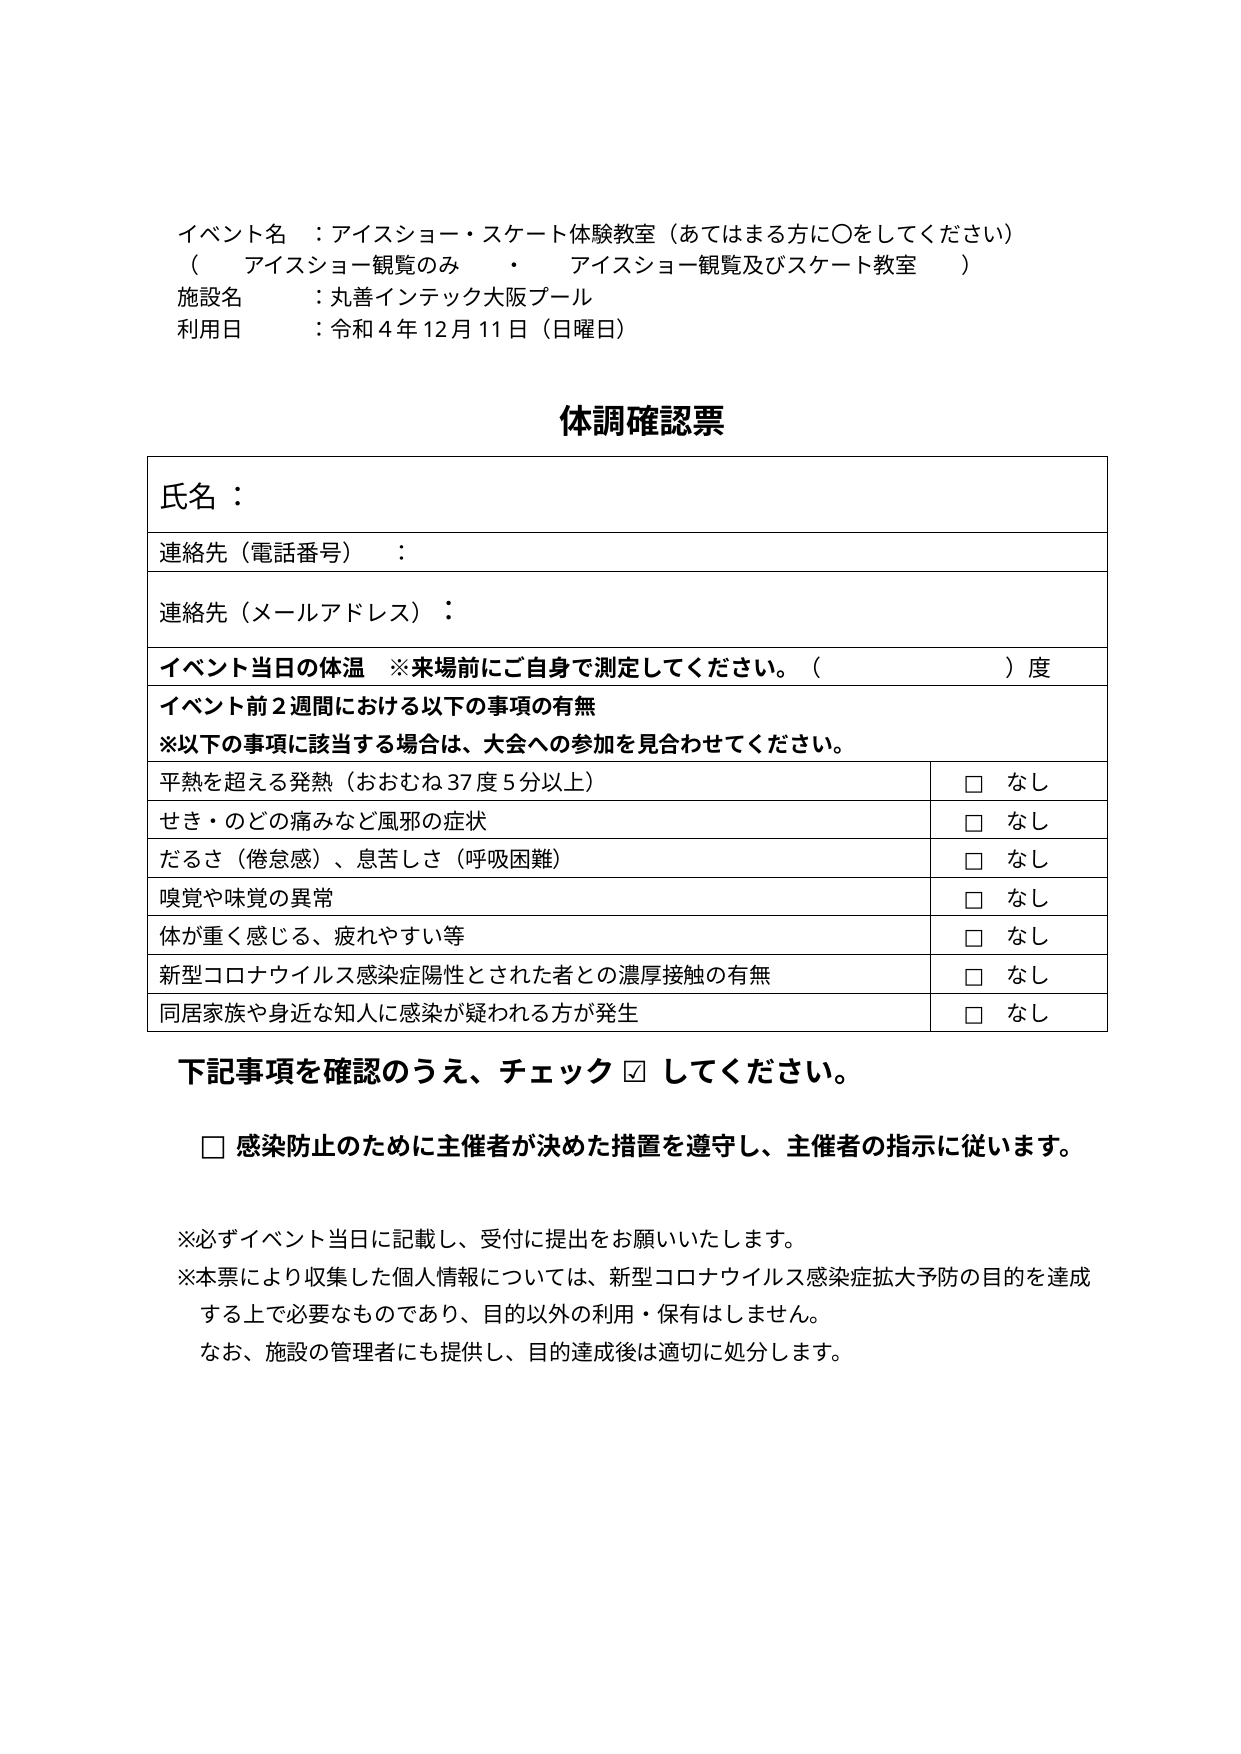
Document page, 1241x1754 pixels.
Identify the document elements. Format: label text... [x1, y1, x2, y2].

text イベント名 ：アイスショー・スケート体験教室（あてはまる方に〇をしてください） [177, 217, 1107, 248]
table_cell なし [931, 762, 1107, 800]
table_cell イベント当日の体温 ※来場前にご自身で測定してください。（ ）度 [148, 648, 1107, 685]
table_cell 体が重く感じる、疲れやすい等 [148, 916, 930, 954]
text なお、施設の管理者にも提供し、目的達成後は適切に処分します。 [177, 1332, 1107, 1369]
text 施設名 ：丸善インテック大阪プール [177, 280, 1107, 312]
text 利用日 ：令和４年12月11日（日曜日） [177, 312, 1107, 343]
table_header 氏名 ： [148, 457, 1107, 532]
table_cell 嗅覚や味覚の異常 [148, 878, 930, 915]
text ※必ずイベント当日に記載し、受付に提出をお願いいたします。 [177, 1219, 1107, 1257]
table_cell 平熱を超える発熱（おおむね37度5分以上） [148, 762, 930, 800]
table_cell なし [931, 839, 1107, 877]
table_cell 同居家族や身近な知人に感染が疑われる方が発生 [148, 994, 930, 1031]
list 感染防止のために主催者が決めた措置を遵守し、主催者の指示に従います。 [199, 1107, 1107, 1182]
table_cell だるさ（倦怠感）、息苦しさ（呼吸困難） [148, 839, 930, 877]
table_cell せき・のどの痛みなど風邪の症状 [148, 801, 930, 838]
table_cell イベント前２週間における以下の事項の有無 ※以下の事項に該当する場合は、大会への参加を見合わせてください。 [148, 686, 1107, 761]
text （ アイスショー観覧のみ ・ アイスショー観覧及びスケート教室 ） [177, 248, 1107, 280]
table_cell 連絡先（電話番号） ： [148, 533, 1107, 571]
table_cell なし [931, 878, 1107, 915]
table_cell なし [931, 801, 1107, 838]
table_cell 新型コロナウイルス感染症陽性とされた者との濃厚接触の有無 [148, 955, 930, 992]
table_cell 連絡先（メールアドレス）： [148, 572, 1107, 647]
table_cell なし [931, 955, 1107, 992]
text 下記事項を確認のうえ、チェック ☑ してください。 [177, 1032, 1107, 1107]
table_cell なし [931, 994, 1107, 1031]
table_cell なし [931, 916, 1107, 954]
text ※本票により収集した個人情報については、新型コロナウイルス感染症拡大予防の目的を達成 [177, 1257, 1107, 1294]
text する上で必要なものであり、目的以外の利用・保有はしません。 [199, 1294, 1107, 1332]
text 体調確認票 [177, 381, 1107, 456]
